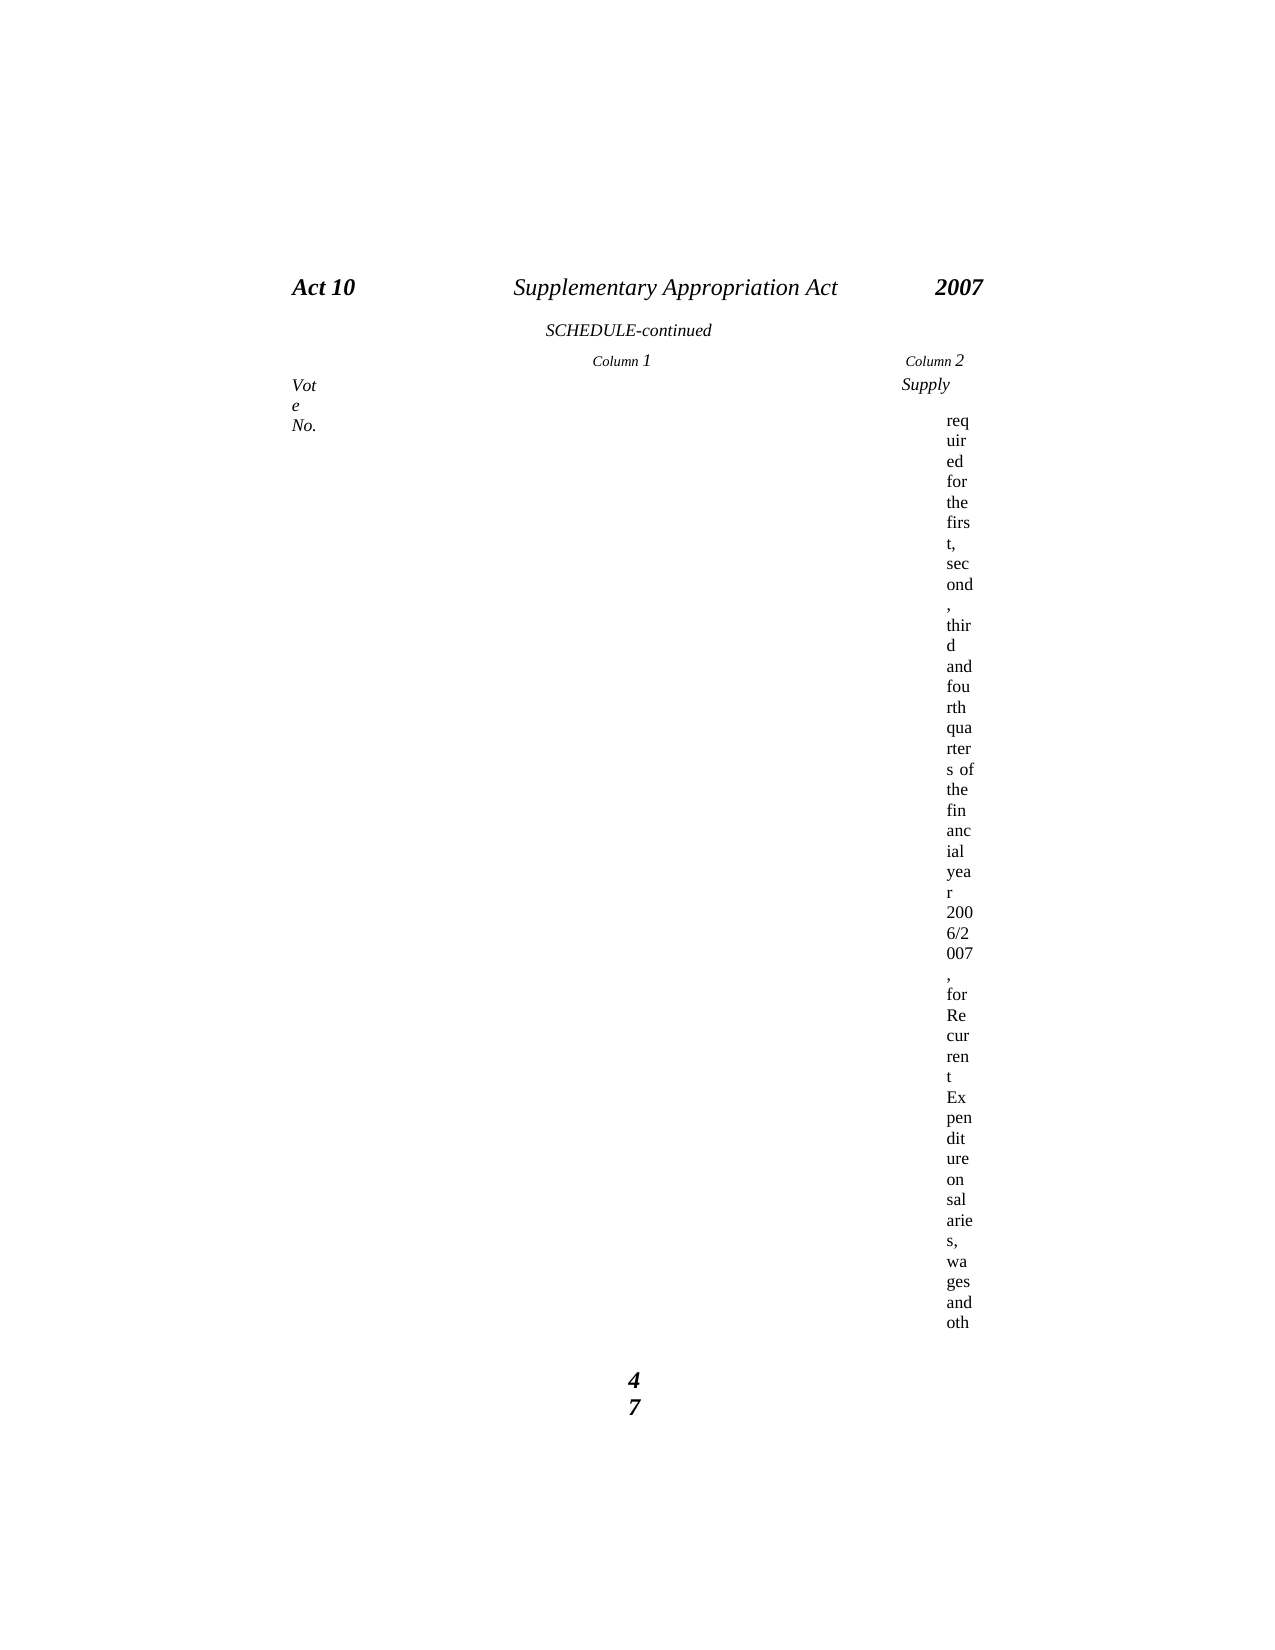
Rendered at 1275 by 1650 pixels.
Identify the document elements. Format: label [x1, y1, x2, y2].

text [901, 410, 974, 1333]
